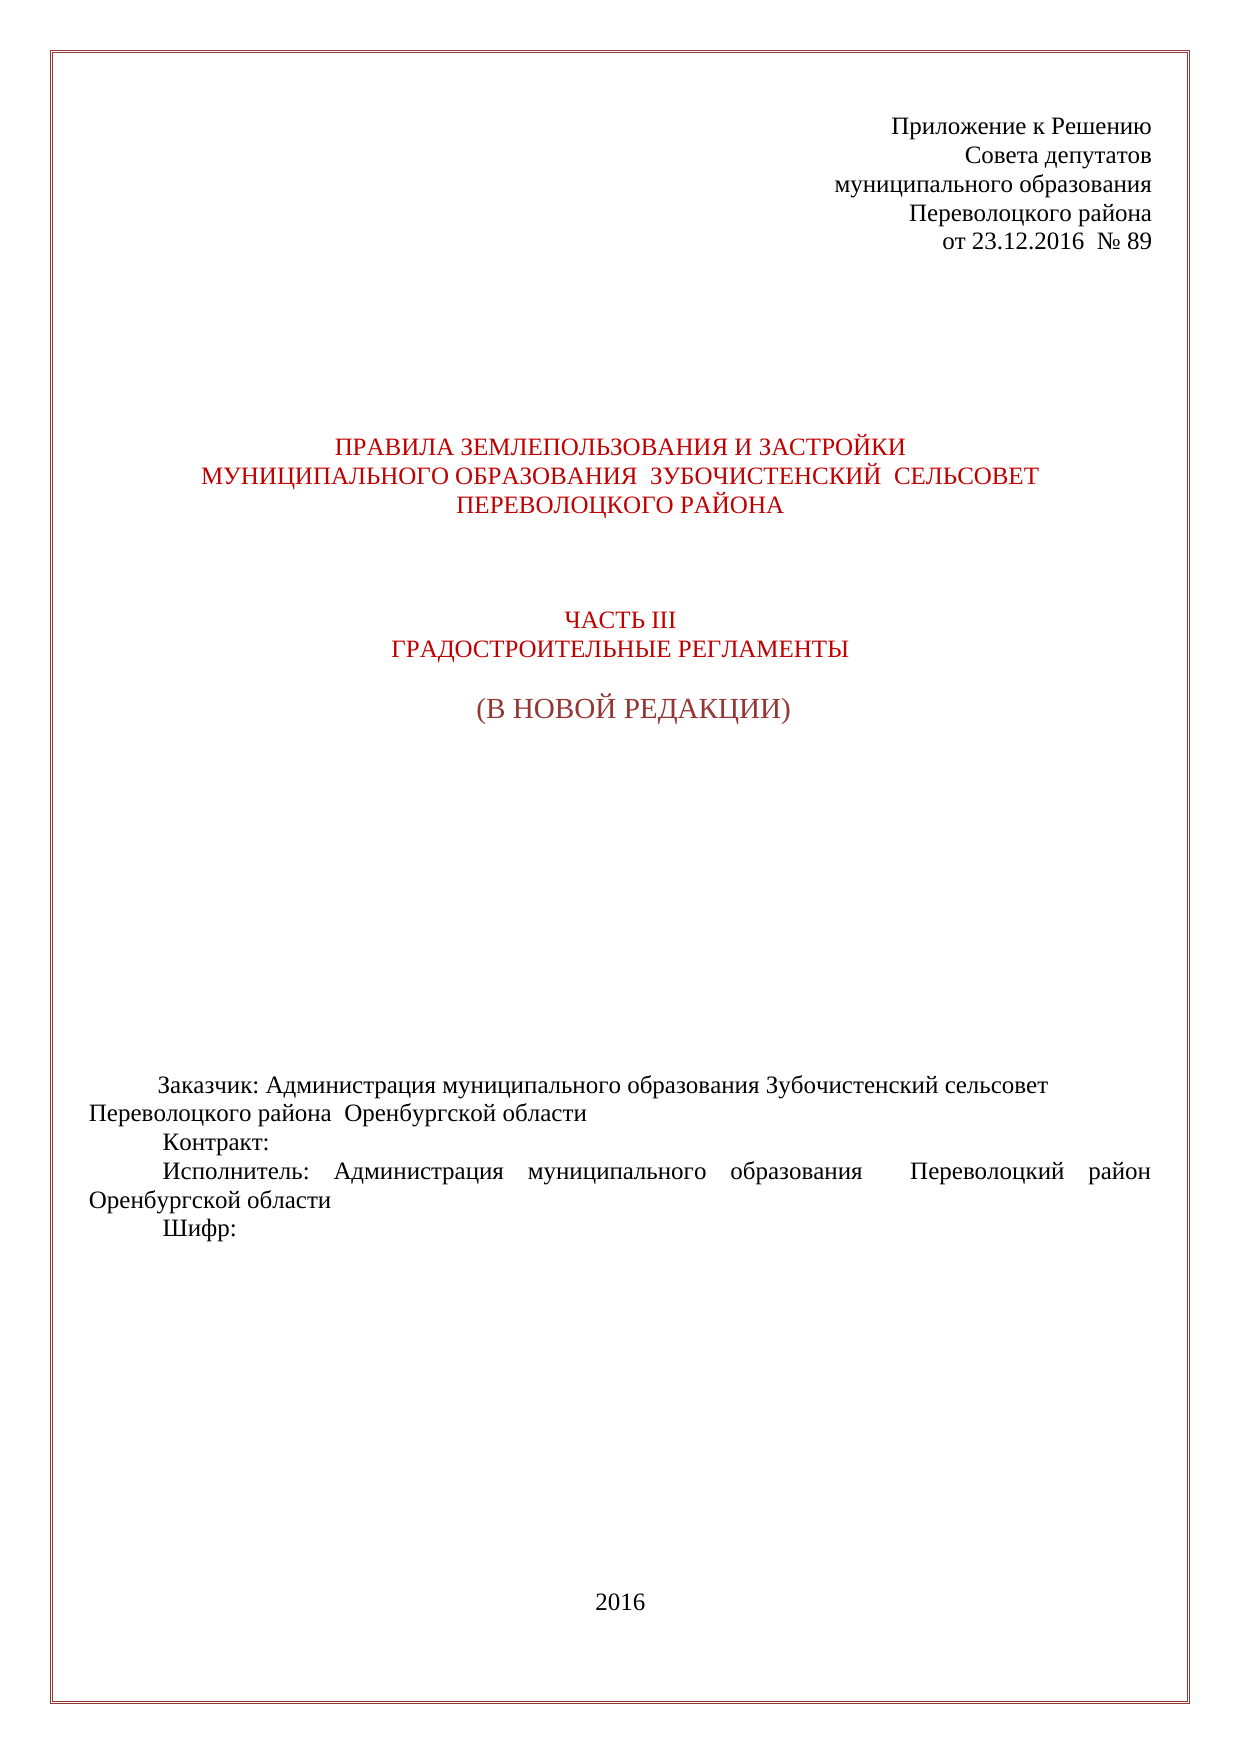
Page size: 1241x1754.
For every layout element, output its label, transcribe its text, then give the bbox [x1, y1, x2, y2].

text Заказчик: Администрация муниципального образования Зубочистенский сельсовет Переволоцкого района Оренбургской области [89, 1070, 1152, 1127]
text Приложение к Решению [89, 111, 1152, 140]
text ЧАСТЬ III [89, 605, 1152, 634]
text 2016 [89, 1587, 1152, 1616]
text Совета депутатов [89, 140, 1152, 169]
text Контракт: [89, 1127, 1152, 1156]
text (В новОЙ редакциИ) [89, 691, 1152, 725]
text Исполнитель: Администрация муниципального образования Переволоцкий район Оренбургской области [89, 1156, 1152, 1213]
text от 23.12.2016 № 89 [89, 226, 1152, 255]
text ПРАВИЛА ЗЕМЛЕПОЛЬЗОВАНИЯ И ЗАСТРОЙКИ [89, 432, 1152, 461]
text ГРАДОСТРОИТЕЛЬНЫЕ РЕГЛАМЕНТЫ [89, 634, 1152, 662]
text МУНИЦИПАЛЬНОГО ОБРАЗОВАНИЯ ЗУБОЧИСТЕНСКИЙ СЕЛЬСОВЕТ ПЕРЕВОЛОЦКОГО РАЙОНА [89, 461, 1152, 519]
text Переволоцкого района [89, 198, 1152, 226]
text муниципального образования [89, 169, 1152, 198]
text Шифр: [89, 1213, 1152, 1242]
